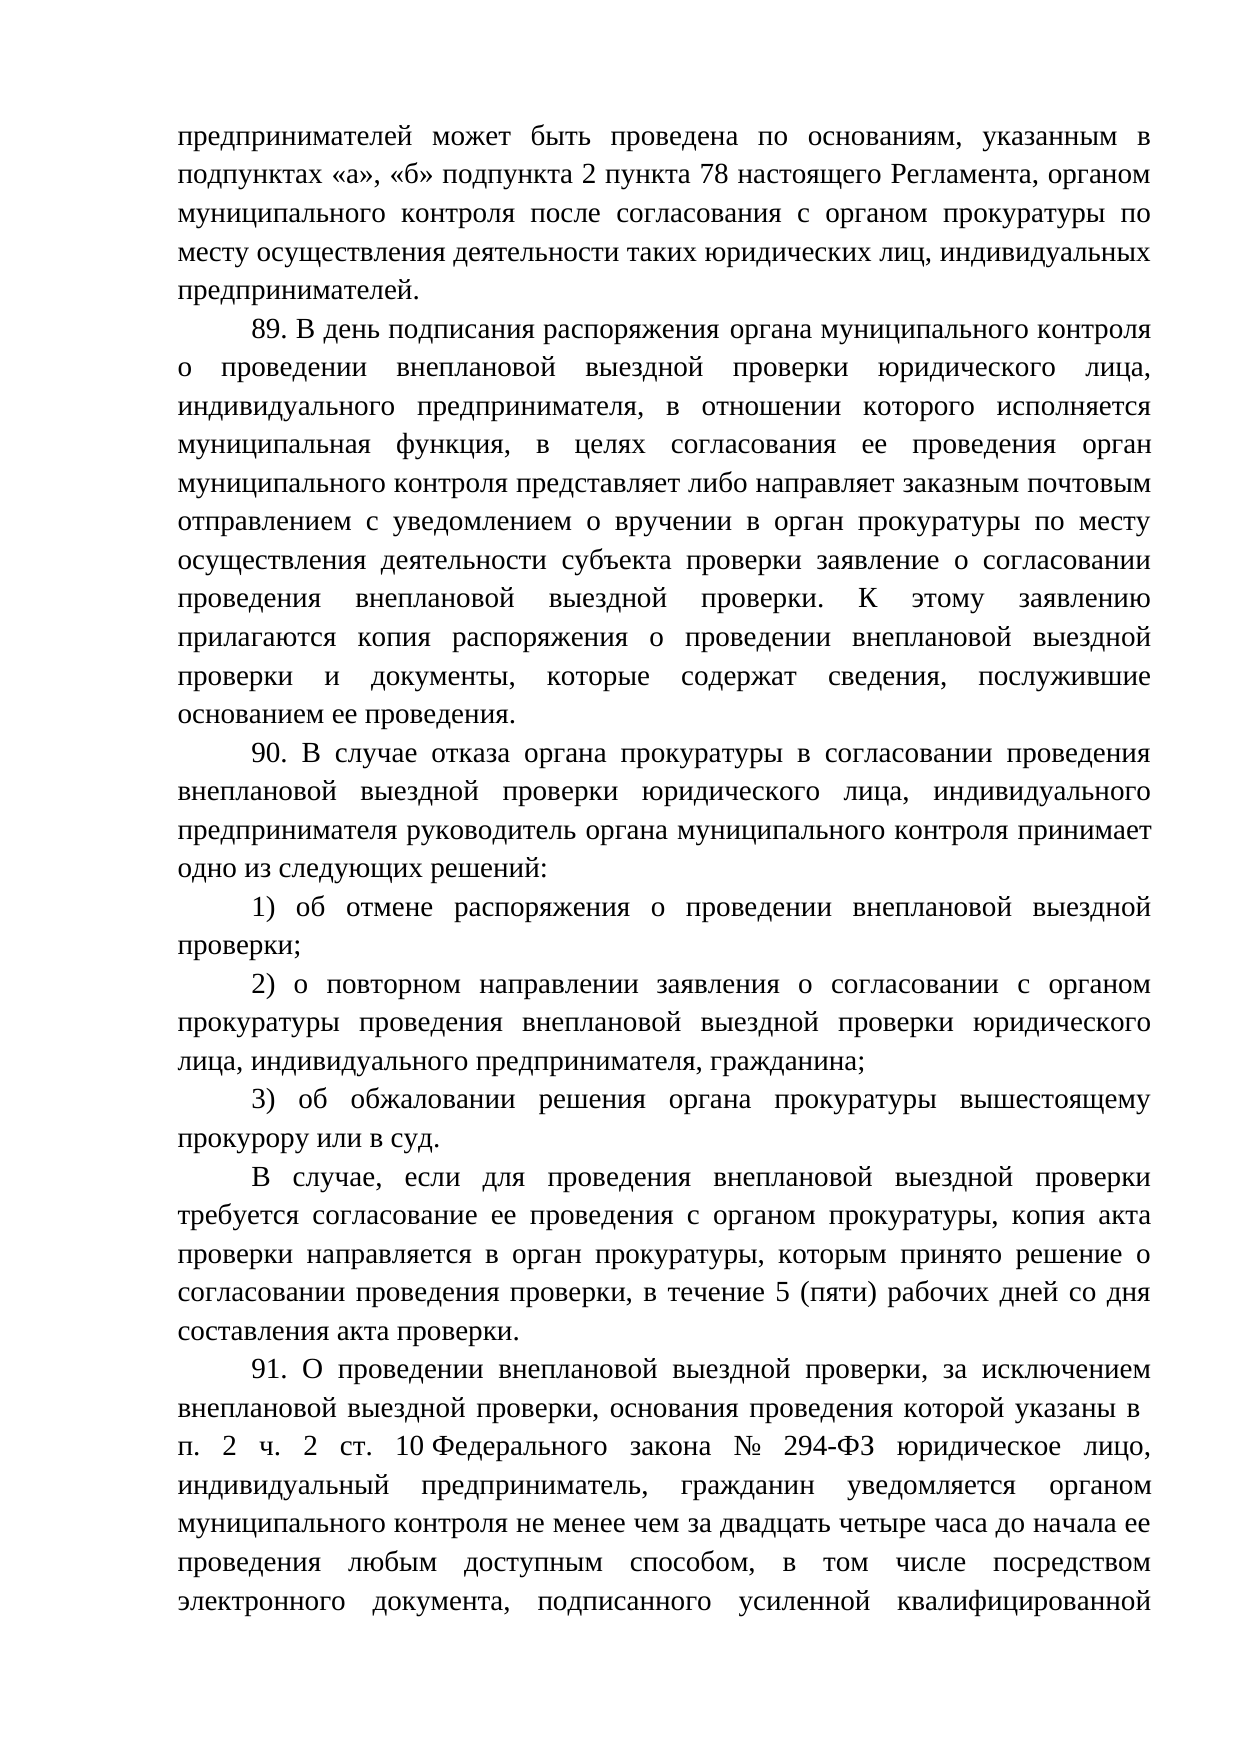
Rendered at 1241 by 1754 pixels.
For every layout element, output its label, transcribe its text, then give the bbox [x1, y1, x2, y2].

text 2) о повторном направлении заявления о согласовании с органом прокуратуры проведения внеплановой выездной проверки юридического лица, индивидуального предпринимателя, гражданина; [177, 966, 1152, 1077]
text 3) об обжаловании решения органа прокуратуры вышестоящему прокурору или в суд. [177, 1082, 1152, 1154]
text 89. В день подписания распоряжения органа муниципального контроля о проведении внеплановой выездной проверки юридического лица, индивидуального предпринимателя, в отношении которого исполняется муниципальная функция, в целях согласования ее проведения орган муниципального контроля представляет либо направляет заказным почтовым отправлением с уведомлением о вручении в орган прокуратуры по месту осуществления деятельности субъекта проверки заявление о согласовании проведения внеплановой выездной проверки. К этому заявлению прилагаются копия распоряжения о проведении внеплановой выездной проверки и документы, которые содержат сведения, послужившие основанием ее проведения. [177, 311, 1152, 730]
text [177, 1351, 1152, 1616]
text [177, 118, 1152, 306]
text В случае, если для проведения внеплановой выездной проверки требуется согласование ее проведения с органом прокуратуры, копия акта проверки направляется в орган прокуратуры, которым принято решение о согласовании проведения проверки, в течение 5 (пяти) рабочих дней со дня составления акта проверки. [177, 1159, 1152, 1346]
text 90. В случае отказа органа прокуратуры в согласовании проведения внеплановой выездной проверки юридического лица, индивидуального предпринимателя руководитель органа муниципального контроля принимает одно из следующих решений: [177, 735, 1152, 884]
text 1) об отмене распоряжения о проведении внеплановой выездной проверки; [177, 889, 1152, 961]
